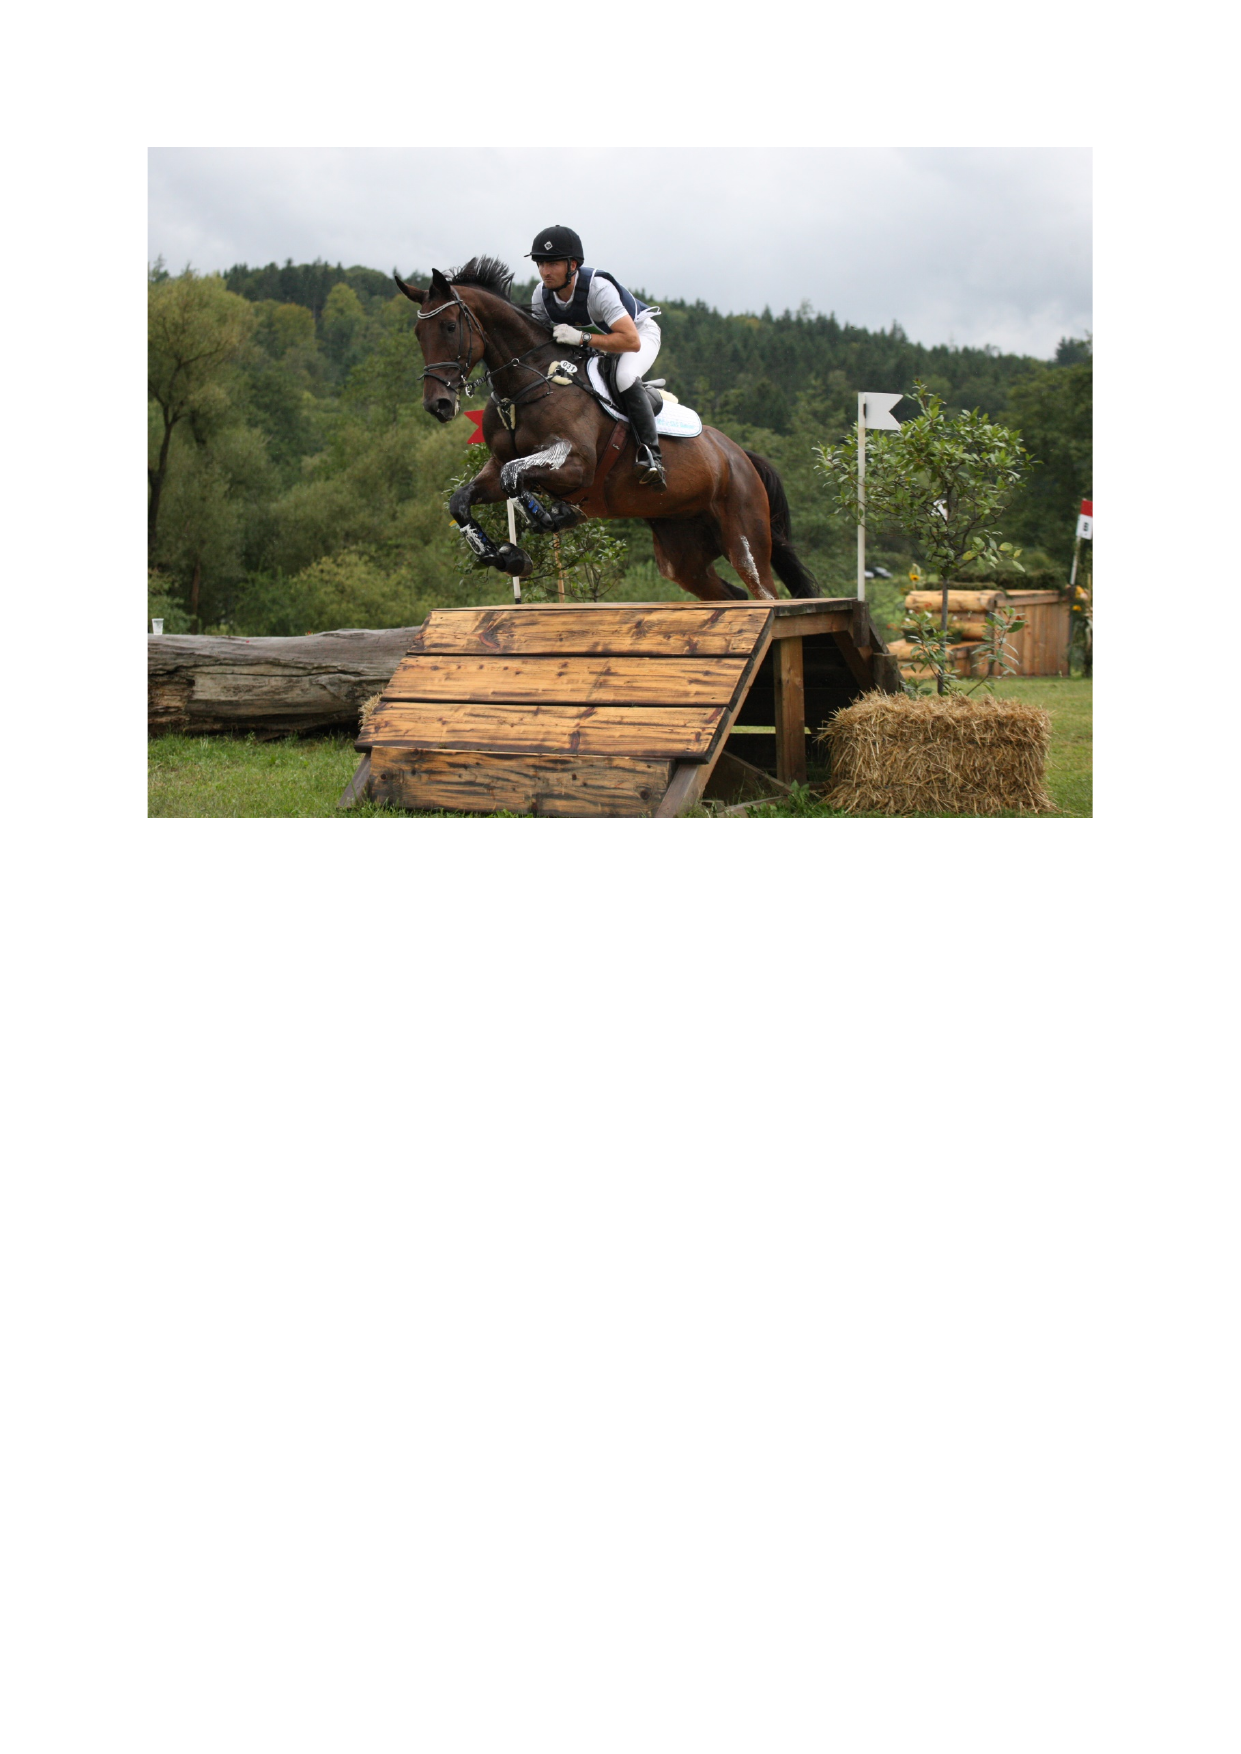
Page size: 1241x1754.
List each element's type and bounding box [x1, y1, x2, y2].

picture [147, 147, 1093, 818]
